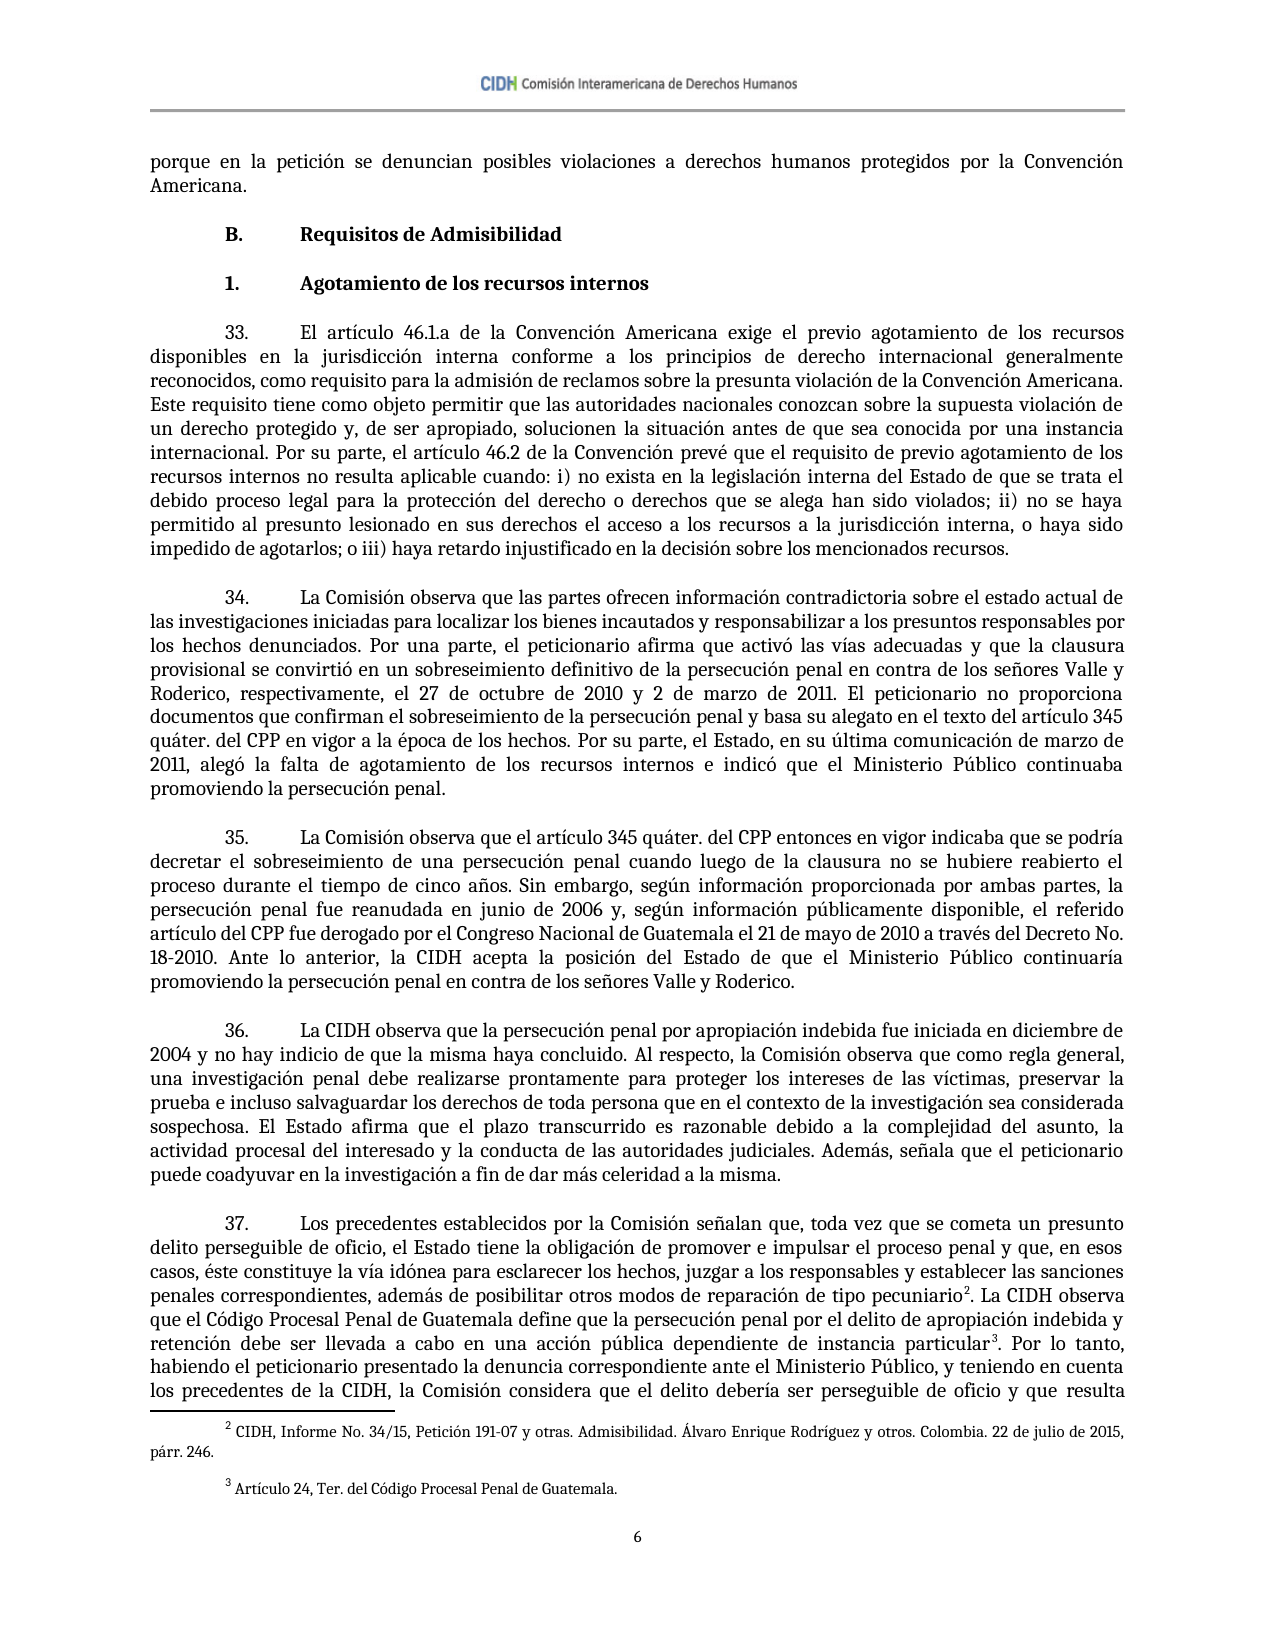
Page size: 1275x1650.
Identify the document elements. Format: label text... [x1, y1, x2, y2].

list El artículo 46.1.a de la Convención Americana exige el previo agotamiento de los recursos disponibles en la jurisdicción interna conforme a los principios de derecho internacional generalmente reconocidos, como requisito para la admisión de reclamos sobre la presunta violación de la Convención Americana. Este requisito tiene como objeto permitir que las autoridades nacionales conozcan sobre la supuesta violación de un derecho protegido y, de ser apropiado, solucionen la situación antes de que sea conocida por una instancia internacional. Por su parte, el artículo 46.2 de la Convención prevé que el requisito de previo agotamiento de los recursos internos no resulta aplicable cuando: i) no exista en la legislación interna del Estado de que se trata el debido proceso legal para la protección del derecho o derechos que se alega han sido violados; ii) no se haya permitido al presunto lesionado en sus derechos el acceso a los recursos a la jurisdicción interna, o haya sido impedido de agotarlos; o iii) haya retardo injustificado en la decisión sobre los mencionados recursos. [150, 321, 1125, 560]
list La CIDH observa que la persecución penal por apropiación indebida fue iniciada en diciembre de 2004 y no hay indicio de que la misma haya concluido. Al respecto, la Comisión observa que como regla general, una investigación penal debe realizarse prontamente para proteger los intereses de las víctimas, preservar la prueba e incluso salvaguardar los derechos de toda persona que en el contexto de la investigación sea considerada sospechosa. El Estado afirma que el plazo transcurrido es razonable debido a la complejidad del asunto, la actividad procesal del interesado y la conducta de las autoridades judiciales. Además, señala que el peticionario puede coadyuvar en la investigación a fin de dar más celeridad a la misma. [150, 1019, 1125, 1186]
text 1. Agotamiento de los recursos internos [150, 272, 1125, 296]
picture [475, 75, 800, 93]
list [150, 1211, 1125, 1403]
list La Comisión observa que el artículo 345 quáter. del CPP entonces en vigor indicaba que se podría decretar el sobreseimiento de una persecución penal cuando luego de la clausura no se hubiere reabierto el proceso durante el tiempo de cinco años. Sin embargo, según información proporcionada por ambas partes, la persecución penal fue reanudada en junio de 2006 y, según información públicamente disponible, el referido artículo del CPP fue derogado por el Congreso Nacional de Guatemala el 21 de mayo de 2010 a través del Decreto No. 18-2010. Ante lo anterior, la CIDH acepta la posición del Estado de que el Ministerio Público continuaría promoviendo la persecución penal en contra de los señores Valle y Roderico. [150, 826, 1125, 994]
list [150, 150, 1125, 198]
list Requisitos de Admisibilidad [225, 223, 1125, 247]
list La Comisión observa que las partes ofrecen información contradictoria sobre el estado actual de las investigaciones iniciadas para localizar los bienes incautados y responsabilizar a los presuntos responsables por los hechos denunciados. Por una parte, el peticionario afirma que activó las vías adecuadas y que la clausura provisional se convirtió en un sobreseimiento definitivo de la persecución penal en contra de los señores Valle y Roderico, respectivamente, el 27 de octubre de 2010 y 2 de marzo de 2011. El peticionario no proporciona documentos que confirman el sobreseimiento de la persecución penal y basa su alegato en el texto del artículo 345 quáter. del CPP en vigor a la época de los hechos. Por su parte, el Estado, en su última comunicación de marzo de 2011, alegó la falta de agotamiento de los recursos internos e indicó que el Ministerio Público continuaba promoviendo la persecución penal. [150, 585, 1125, 801]
